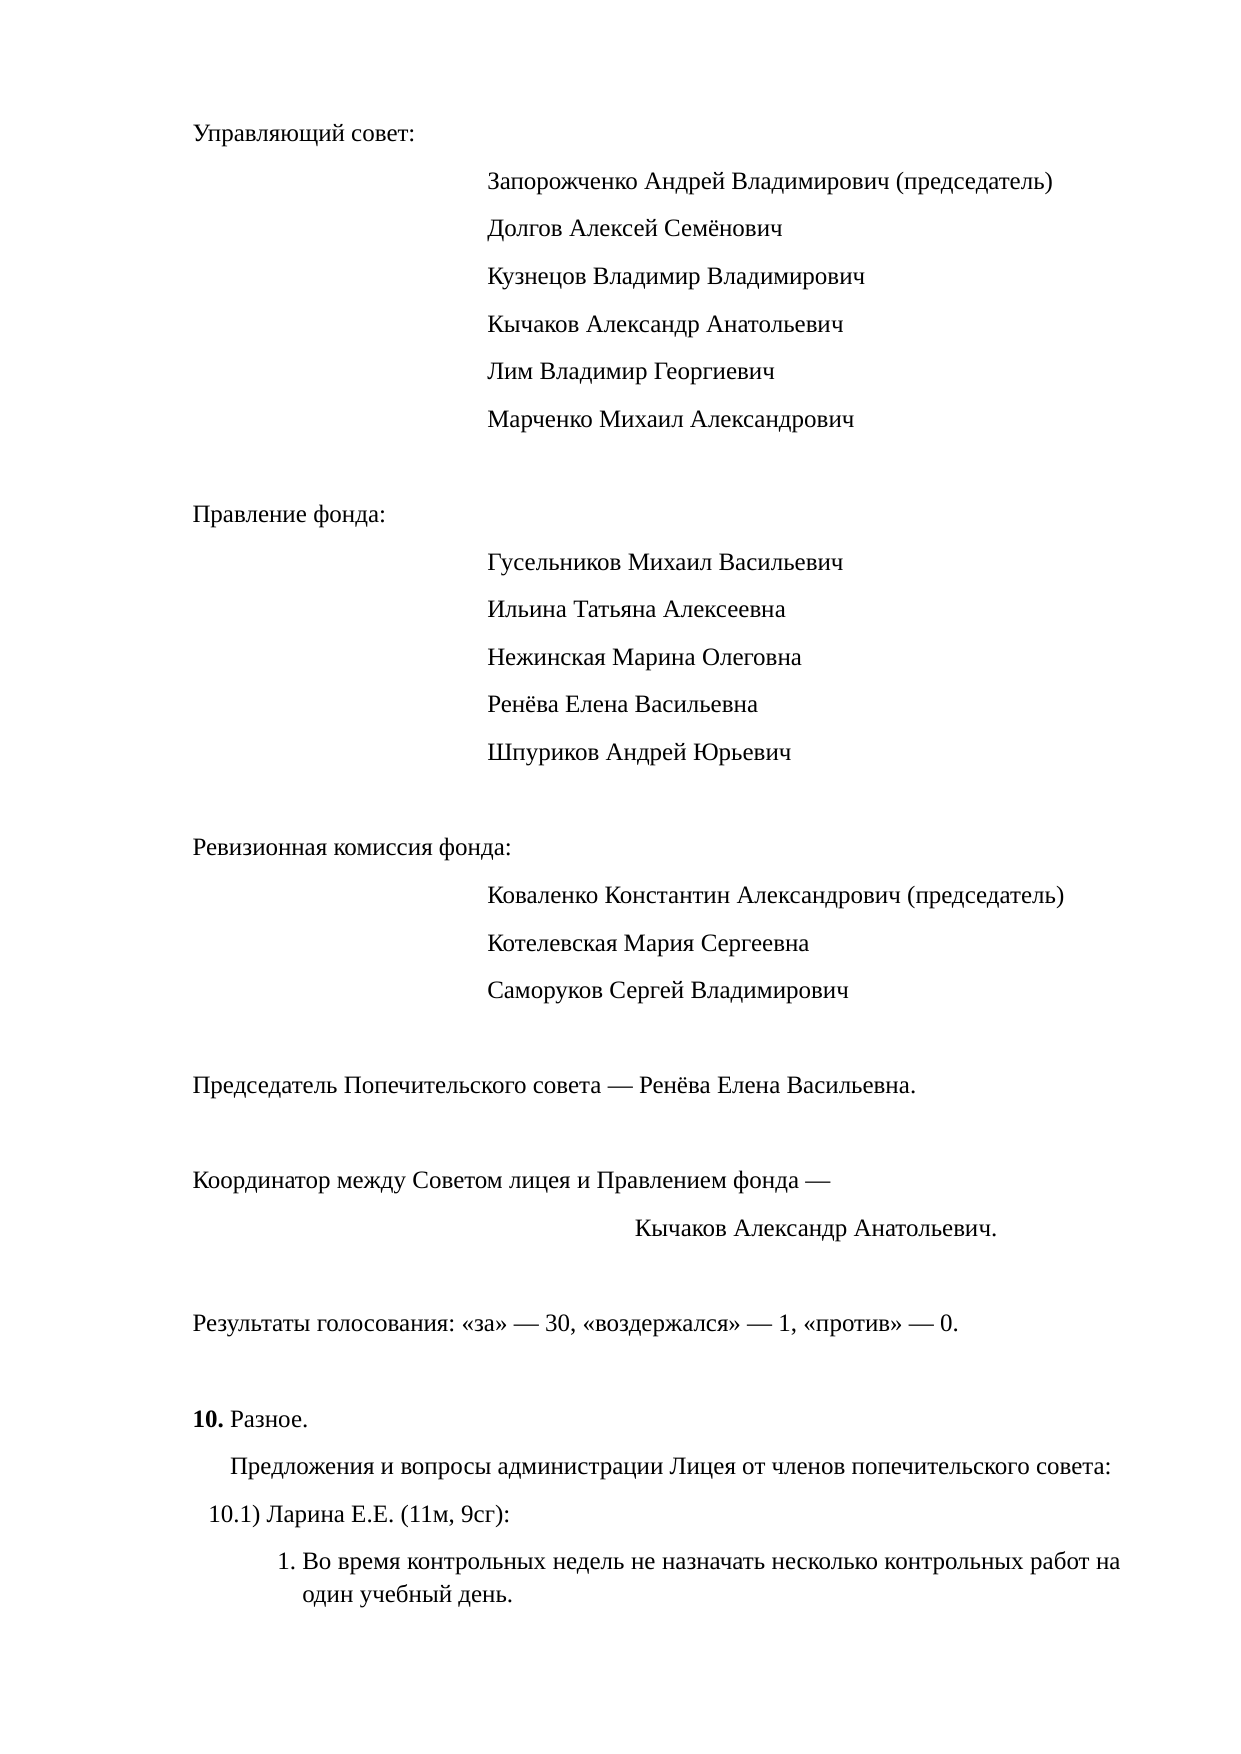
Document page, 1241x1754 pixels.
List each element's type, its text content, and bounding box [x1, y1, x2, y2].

text Долгов Алексей Семёнович [118, 213, 1122, 242]
text Саморуков Сергей Владимирович [118, 975, 1122, 1004]
text Управляющий совет: [118, 118, 1122, 147]
text Кузнецов Владимир Владимирович [118, 261, 1122, 290]
text Коваленко Константин Александрович (председатель) [118, 880, 1122, 909]
text Председатель Попечительского совета — Ренёва Елена Васильевна. [118, 1070, 1122, 1099]
text Котелевская Мария Сергеевна [118, 928, 1122, 956]
list Ларина Е.Е. (11м, 9сг): [208, 1499, 1122, 1528]
text Правление фонда: [118, 499, 1122, 528]
text Гусельников Михаил Васильевич [118, 547, 1122, 576]
text Нежинская Марина Олеговна [118, 642, 1122, 671]
text Кычаков Александр Анатольевич. [118, 1213, 1122, 1242]
text Кычаков Александр Анатольевич [118, 309, 1122, 337]
text Запорожченко Андрей Владимирович (председатель) [118, 166, 1122, 195]
text Шпуриков Андрей Юрьевич [118, 737, 1122, 766]
text Координатор между Советом лицея и Правлением фонда — [118, 1166, 1122, 1194]
text Лим Владимир Георгиевич [118, 356, 1122, 385]
text Результаты голосования: «за» — 30, «воздержался» — 1, «против» — 0. [118, 1308, 1122, 1337]
list Разное. [192, 1404, 1122, 1432]
text Марченко Михаил Александрович [118, 404, 1122, 433]
list Во время контрольных недель не назначать несколько контрольных работ на один учебный день. [302, 1546, 1122, 1608]
text Ренёва Елена Васильевна [118, 689, 1122, 718]
text Предложения и вопросы администрации Лицея от членов попечительского совета: [230, 1451, 1122, 1480]
text Ревизионная комиссия фонда: [118, 832, 1122, 861]
text Ильина Татьяна Алексеевна [118, 594, 1122, 623]
